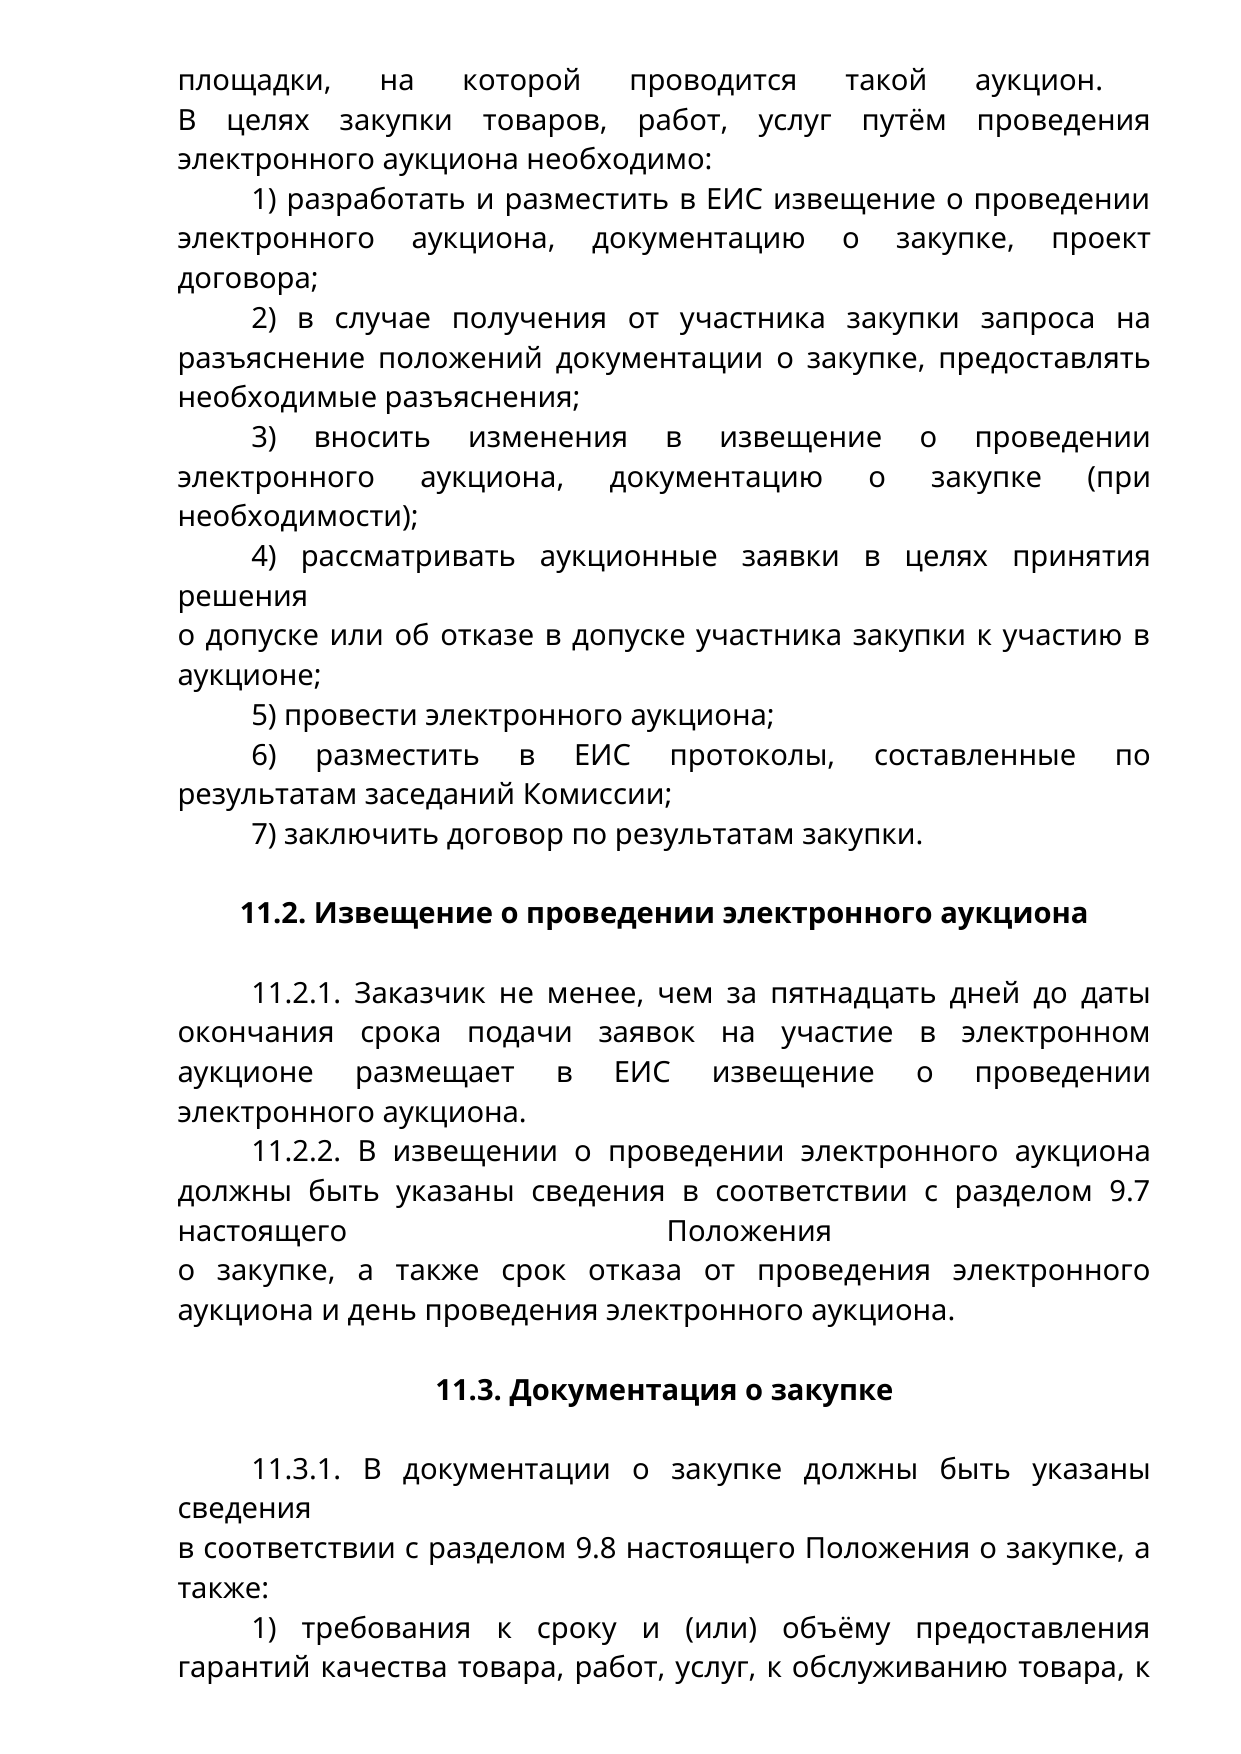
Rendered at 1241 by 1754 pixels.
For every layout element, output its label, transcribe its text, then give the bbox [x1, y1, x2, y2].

text 7) заключить договор по результатам закупки. [177, 813, 1152, 853]
text 1) разработать и разместить в ЕИС извещение о проведении электронного аукциона, документацию о закупке, проект договора; [177, 178, 1152, 297]
text 2) в случае получения от участника закупки запроса на разъяснение положений документации о закупке, предоставлять необходимые разъяснения; [177, 297, 1152, 416]
text 5) провести электронного аукциона; [177, 694, 1152, 734]
text 4) рассматривать аукционные заявки в целях принятия решения о допуске или об отказе в допуске участника закупки к участию в аукционе; [177, 535, 1152, 694]
text 6) разместить в ЕИС протоколы, составленные по результатам заседаний Комиссии; [177, 734, 1152, 813]
text 11.2. Извещение о проведении электронного аукциона [177, 892, 1152, 932]
text 11.2.2. В извещении о проведении электронного аукциона должны быть указаны сведения в соответствии с разделом 9.7 настоящего Положения о закупке, а также срок отказа от проведения электронного аукциона и день проведения электронного аукциона. [177, 1131, 1152, 1329]
text 11.3.1. В документации о закупке должны быть указаны сведения в соответствии с разделом 9.8 настоящего Положения о закупке, а также: [177, 1448, 1152, 1607]
text 11.2.1. Заказчик не менее, чем за пятнадцать дней до даты окончания срока подачи заявок на участие в электронном аукционе размещает в ЕИС извещение о проведении электронного аукциона. [177, 972, 1152, 1131]
text 11.3. Документация о закупке [177, 1369, 1152, 1408]
text 3) вносить изменения в извещение о проведении электронного аукциона, документацию о закупке (при необходимости); [177, 416, 1152, 535]
